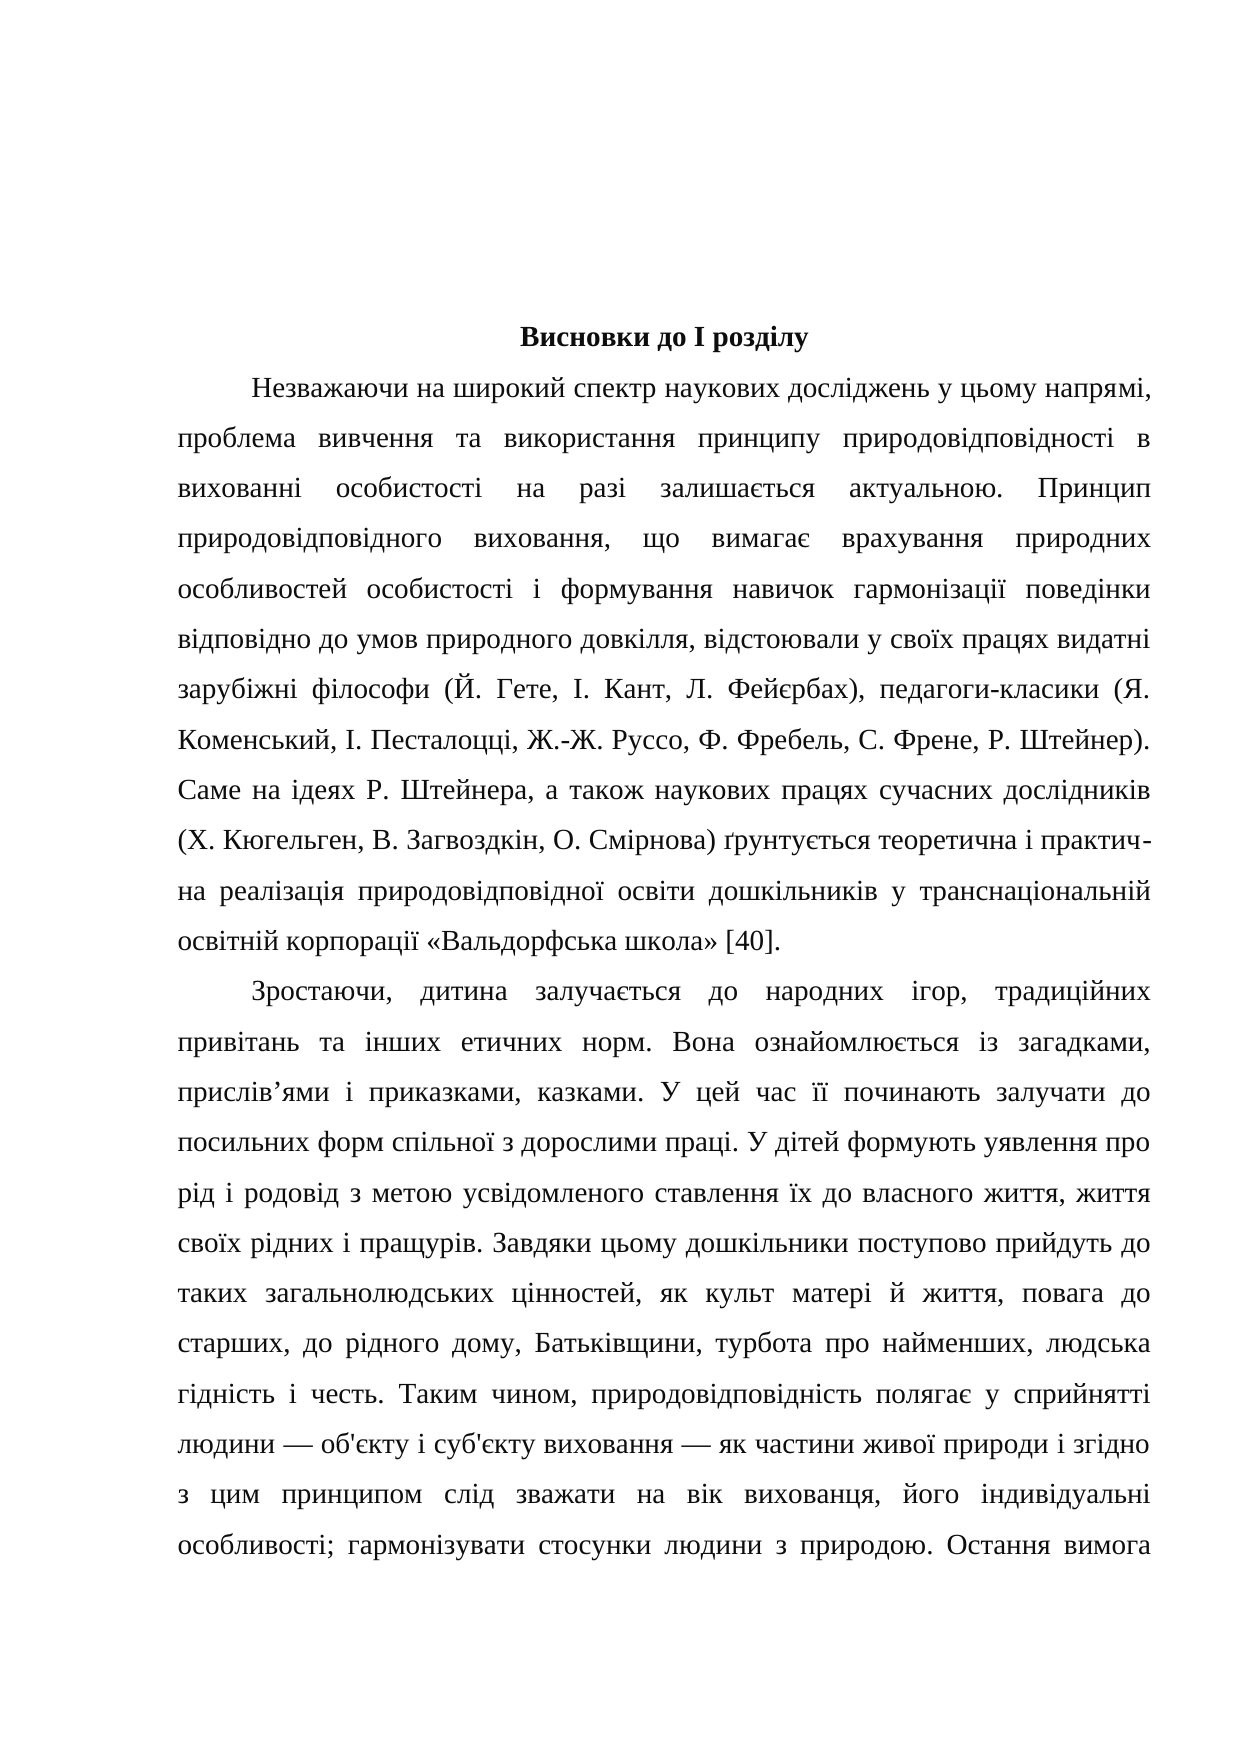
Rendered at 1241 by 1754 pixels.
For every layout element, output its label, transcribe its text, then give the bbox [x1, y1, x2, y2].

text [177, 973, 1152, 1560]
text Висновки до І розділу [177, 319, 1152, 353]
text Незважаючи на широкий спектр наукових досліджень у цьому напрямі, проблема вивчення та використання принципу природовідповідності в вихованні особистості на разі залишається актуальною. Принцип природовідповідного виховання, що вимагає врахування природних особливостей особистості і формування навичок гармонізації поведінки відповідно до умов природного довкілля, відстоювали у своїх працях видатні зарубіжні філософи (Й. Гете, І. Кант, Л. Фейєрбах), педагоги-класики (Я. Коменський, І. Песталоцці, Ж.-Ж. Руссо, Ф. Фребель, С. Френе, Р. Штейнер). Саме на ідеях Р. Штейнера, а також наукових працях сучасних дослідників (X. Кюгельген, В. Загвоздкін, О. Смірнова) ґрунтується теоретична і практична реалізація природовідповідної освіти дошкільників у транснаціональній освітній корпорації «Вальдорфська школа» [40]. [177, 370, 1152, 957]
